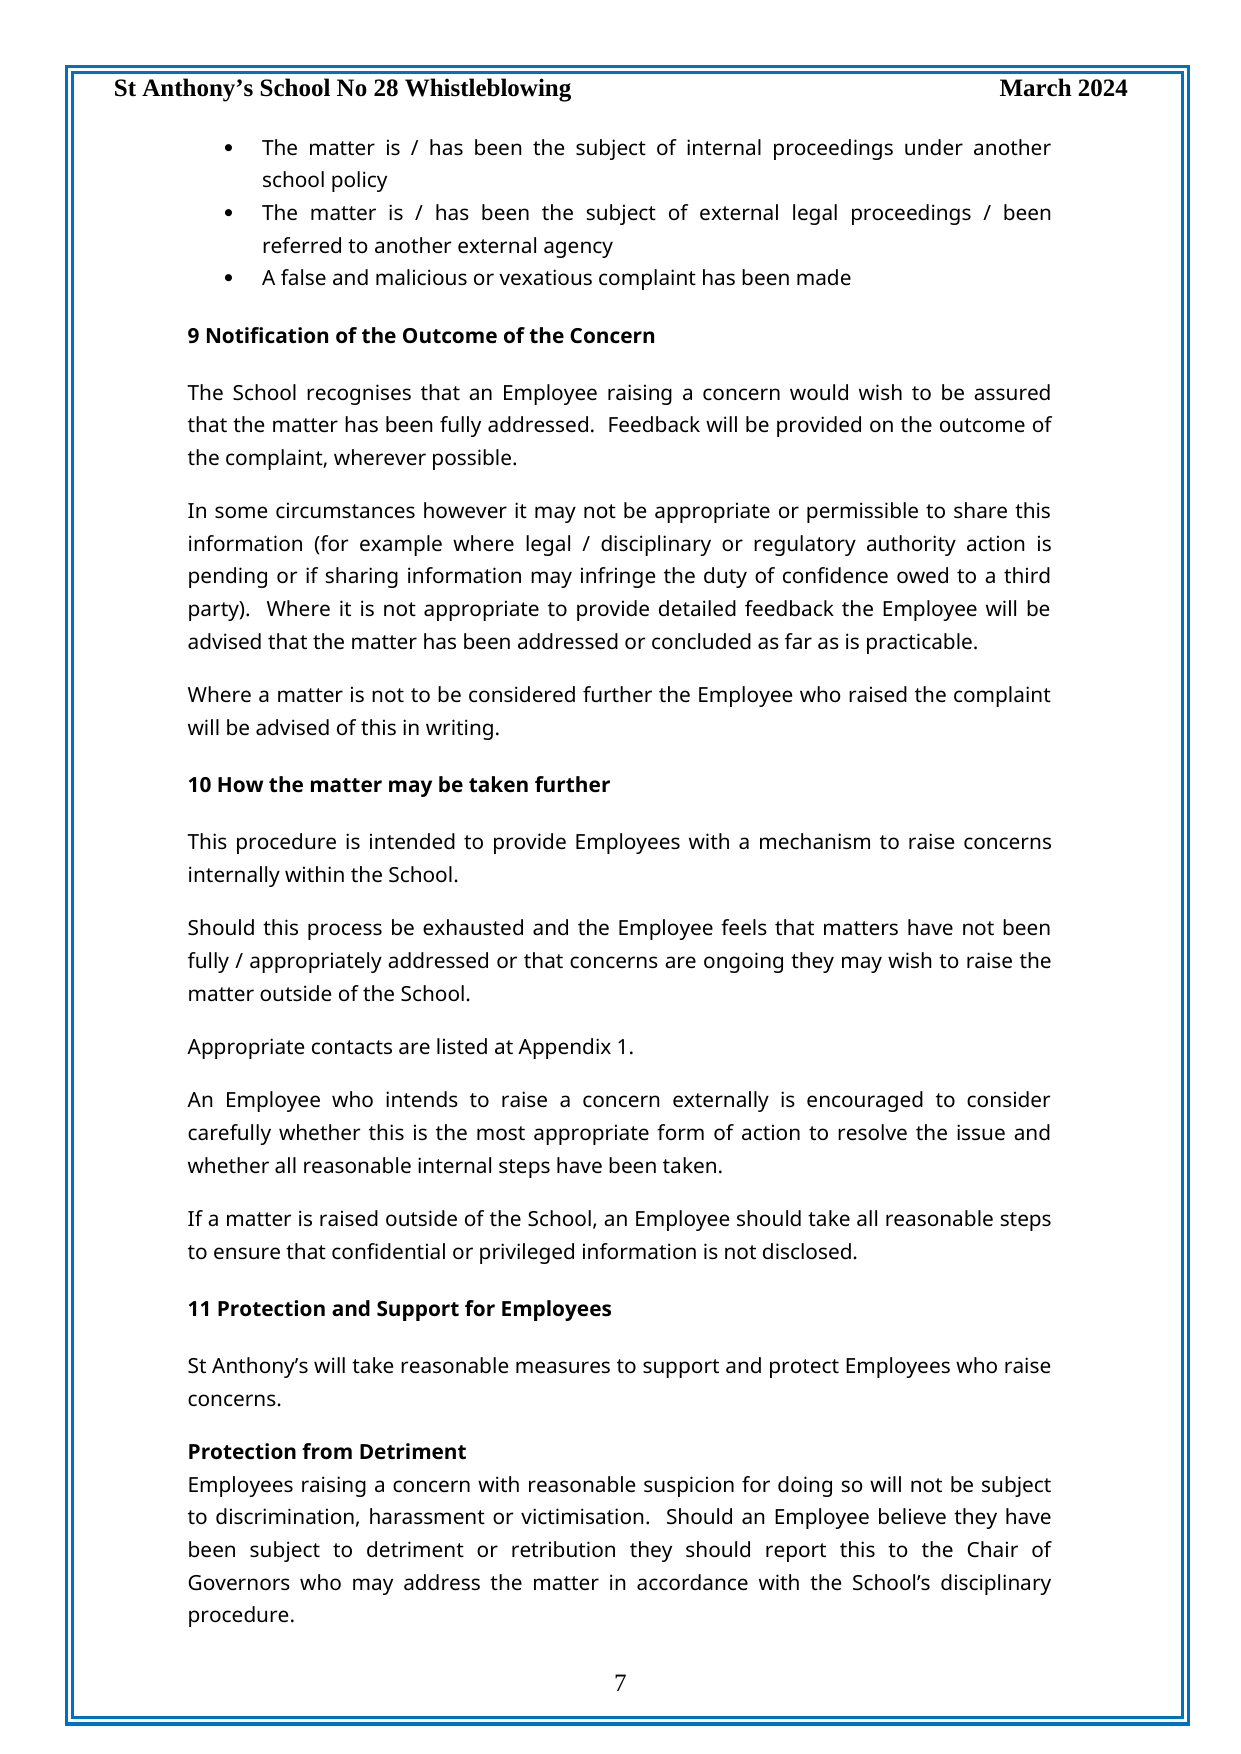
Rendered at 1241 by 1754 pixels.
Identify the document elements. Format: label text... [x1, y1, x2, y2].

text In some circumstances however it may not be appropriate or permissible to share this information (for example where legal / disciplinary or regulatory authority action is pending or if sharing information may infringe the duty of confidence owed to a third party). Where it is not appropriate to provide detailed feedback the Employee will be advised that the matter has been addressed or concluded as far as is practicable. [187, 496, 1053, 655]
list The matter is / has been the subject of internal proceedings under another school policy [225, 133, 1053, 194]
text The School recognises that an Employee raising a concern would wish to be assured that the matter has been fully addressed. Feedback will be provided on the outcome of the complaint, wherever possible. [187, 378, 1053, 471]
text St Anthony’s will take reasonable measures to support and protect Employees who raise concerns. [187, 1351, 1053, 1412]
text Employees raising a concern with reasonable suspicion for doing so will not be subject to discrimination, harassment or victimisation. Should an Employee believe they have been subject to detriment or retribution they should report this to the Chair of Governors who may address the matter in accordance with the School’s disciplinary procedure. [187, 1470, 1053, 1629]
text This procedure is intended to provide Employees with a mechanism to raise concerns internally within the School. [187, 827, 1053, 888]
text If a matter is raised outside of the School, an Employee should take all reasonable steps to ensure that confidential or privileged information is not disclosed. [187, 1204, 1053, 1265]
list A false and malicious or vexatious complaint has been made [225, 263, 1053, 292]
subtitle 10 How the matter may be taken further [187, 771, 1053, 799]
text An Employee who intends to raise a concern externally is encouraged to consider carefully whether this is the most appropriate form of action to resolve the issue and whether all reasonable internal steps have been taken. [187, 1086, 1053, 1179]
text Protection from Detriment [187, 1437, 1053, 1466]
subtitle 11 Protection and Support for Employees [187, 1294, 1053, 1323]
text Appropriate contacts are listed at Appendix 1. [187, 1032, 1053, 1061]
subtitle 9 Notification of the Outcome of the Concern [187, 321, 1053, 349]
text Where a matter is not to be considered further the Employee who raised the complaint will be advised of this in writing. [187, 680, 1053, 741]
list The matter is / has been the subject of external legal proceedings / been referred to another external agency [225, 198, 1053, 259]
text Should this process be exhausted and the Employee feels that matters have not been fully / appropriately addressed or that concerns are ongoing they may wish to raise the matter outside of the School. [187, 913, 1053, 1007]
